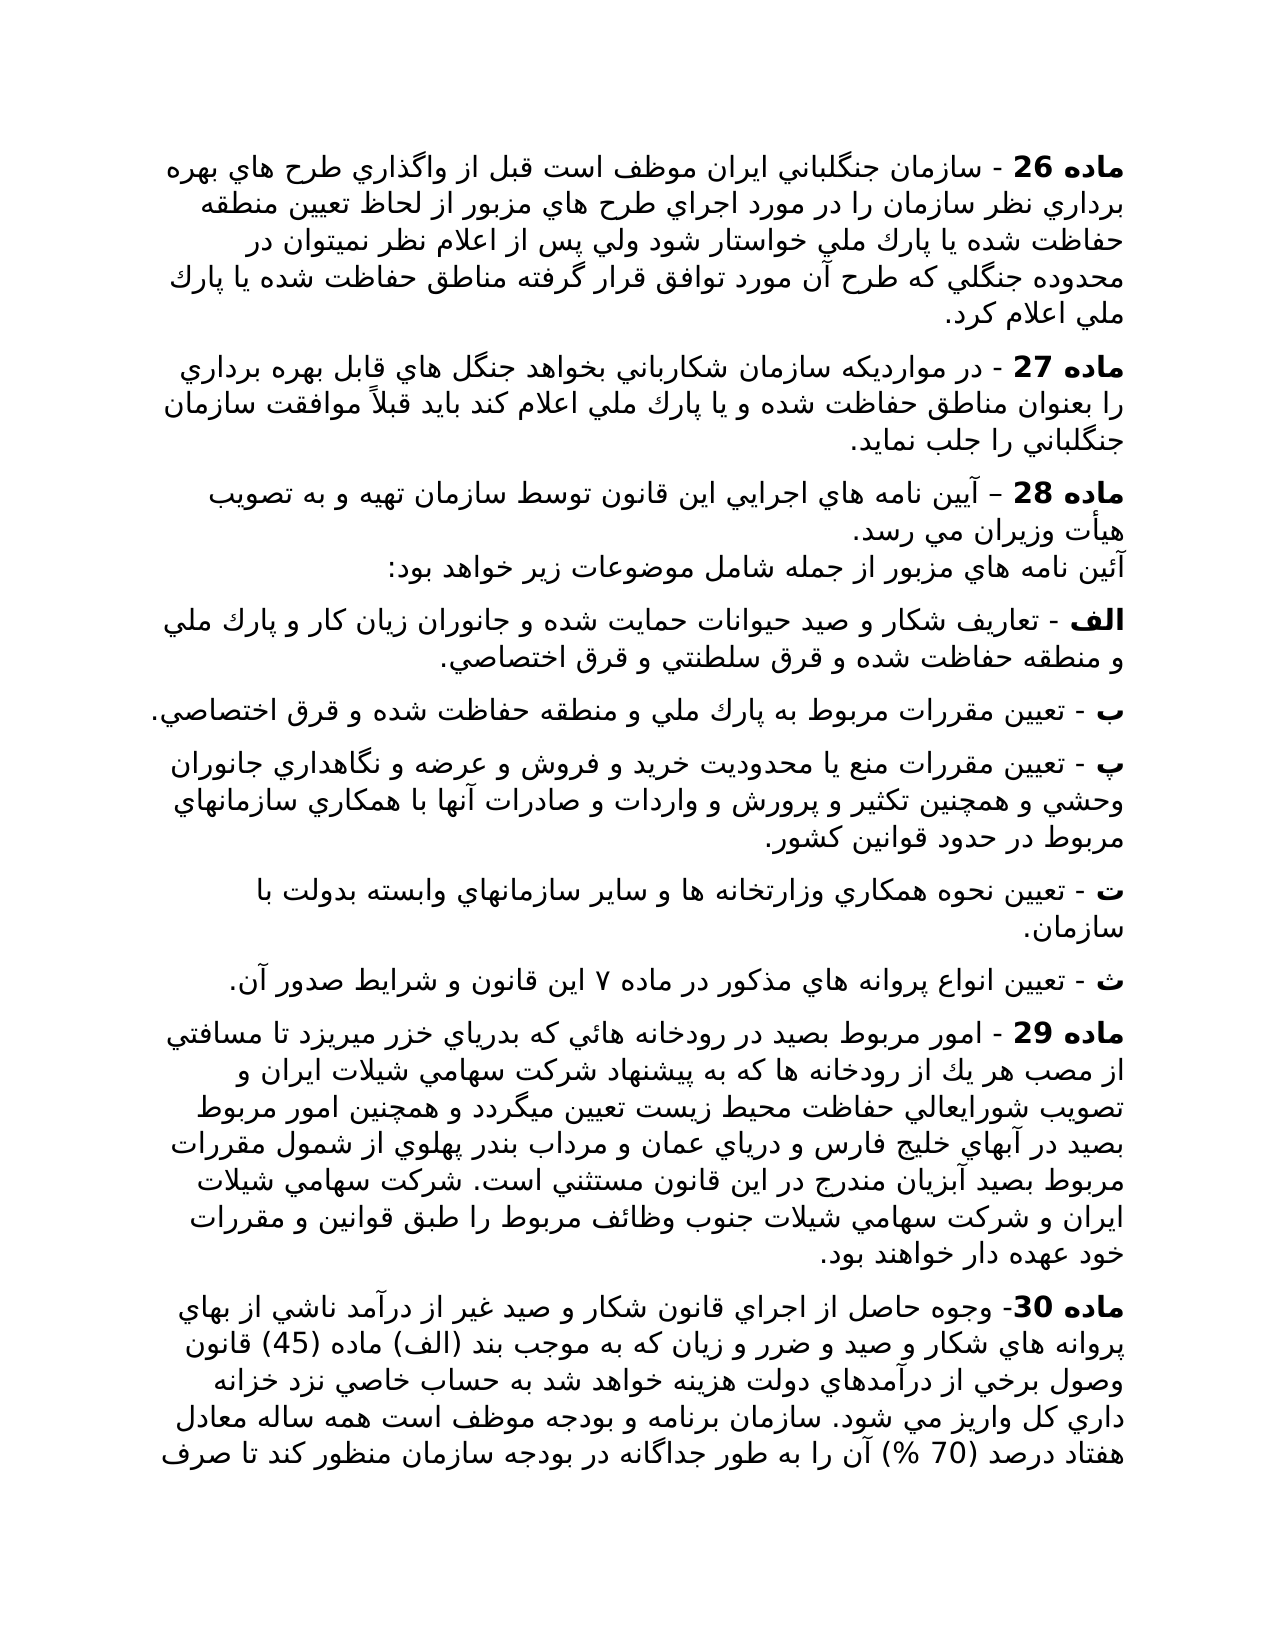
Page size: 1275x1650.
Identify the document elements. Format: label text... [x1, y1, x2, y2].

text الف - تعاريف شكار و صيد حيوانات حمايت شده و جانوران زيان كار و پارك ملي و منطقه حفاظت شده و قرق سلطنتي و قرق اختصاصي. [150, 603, 1125, 674]
text ماده 28 – آيين‌ نامه ‌هاي اجرايي اين قانون توسط سازمان تهيه و به تصويب هيأت وزيران مي‌ رسد. آئين‌ نامه‌ هاي مزبور از جمله شامل موضوعات زير خواهد بود: [150, 477, 1125, 584]
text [150, 1290, 1125, 1471]
text پ - تعيين مقررات منع يا محدوديت خريد و فروش و عرضه و نگاهداري جانوران وحشي و همچنين تكثير و پرورش و واردات و ‌صادرات آنها با همكاري سازمانهاي مربوط در حدود قوانين كشور. [150, 747, 1125, 854]
text ب - تعيين مقررات مربوط به پارك ملي و منطقه حفاظت شده و قرق اختصاصي. [150, 693, 1125, 727]
text ‌ماده 29 - امور مربوط بصيد در رودخانه ‌هائي كه بدرياي خزر ميريزد تا مسافتي از مصب هر يك از رودخانه‌ ها كه به پيشنهاد شركت سهامي شيلات ‌ايران و تصويب شورايعالي حفاظت محيط زيست تعيين ميگردد و همچنين امور مربوط بصيد در آبهاي خليج فارس و درياي عمان و مرداب بندر‌ پهلوي از شمول مقررات مربوط بصيد آبزيان مندرج در اين قانون مستثني است. ‌شركت سهامي شيلات ايران و شركت سهامي شيلات جنوب وظائف مربوط را طبق قوانين و مقررات خود عهده‌ دار خواهند بود. [150, 1017, 1125, 1271]
text ث - تعيين انواع پروانه ‌هاي مذكور در ماده ۷ اين قانون و شرايط صدور آن. [150, 963, 1125, 997]
text ماده 27 - در موارديكه سازمان شكارباني بخواهد جنگل هاي قابل بهره‌ برداري را بعنوان مناطق حفاظت شده و يا پارك ملي اعلام كند بايد قبلاً ‌موافقت سازمان جنگلباني را جلب نمايد. [150, 350, 1125, 457]
text ت - تعيين نحوه همكاري وزارتخانه ‌ها و ساير سازمانهاي وابسته بدولت با سازمان. [150, 873, 1125, 944]
text ماده 26 - سازمان جنگلباني ايران موظف است قبل از واگذاري طرح ‌هاي بهره‌ برداري نظر سازمان را در مورد اجراي طرح ‌هاي مزبور از لحاظ تعيين‌ منطقه حفاظت شده يا پارك ملي خواستار شود ولي پس از اعلام نظر نميتوان در محدوده جنگلي كه طرح آن مورد توافق قرار گرفته مناطق حفاظت‌ شده يا پارك ملي اعلام كرد. [150, 150, 1125, 331]
